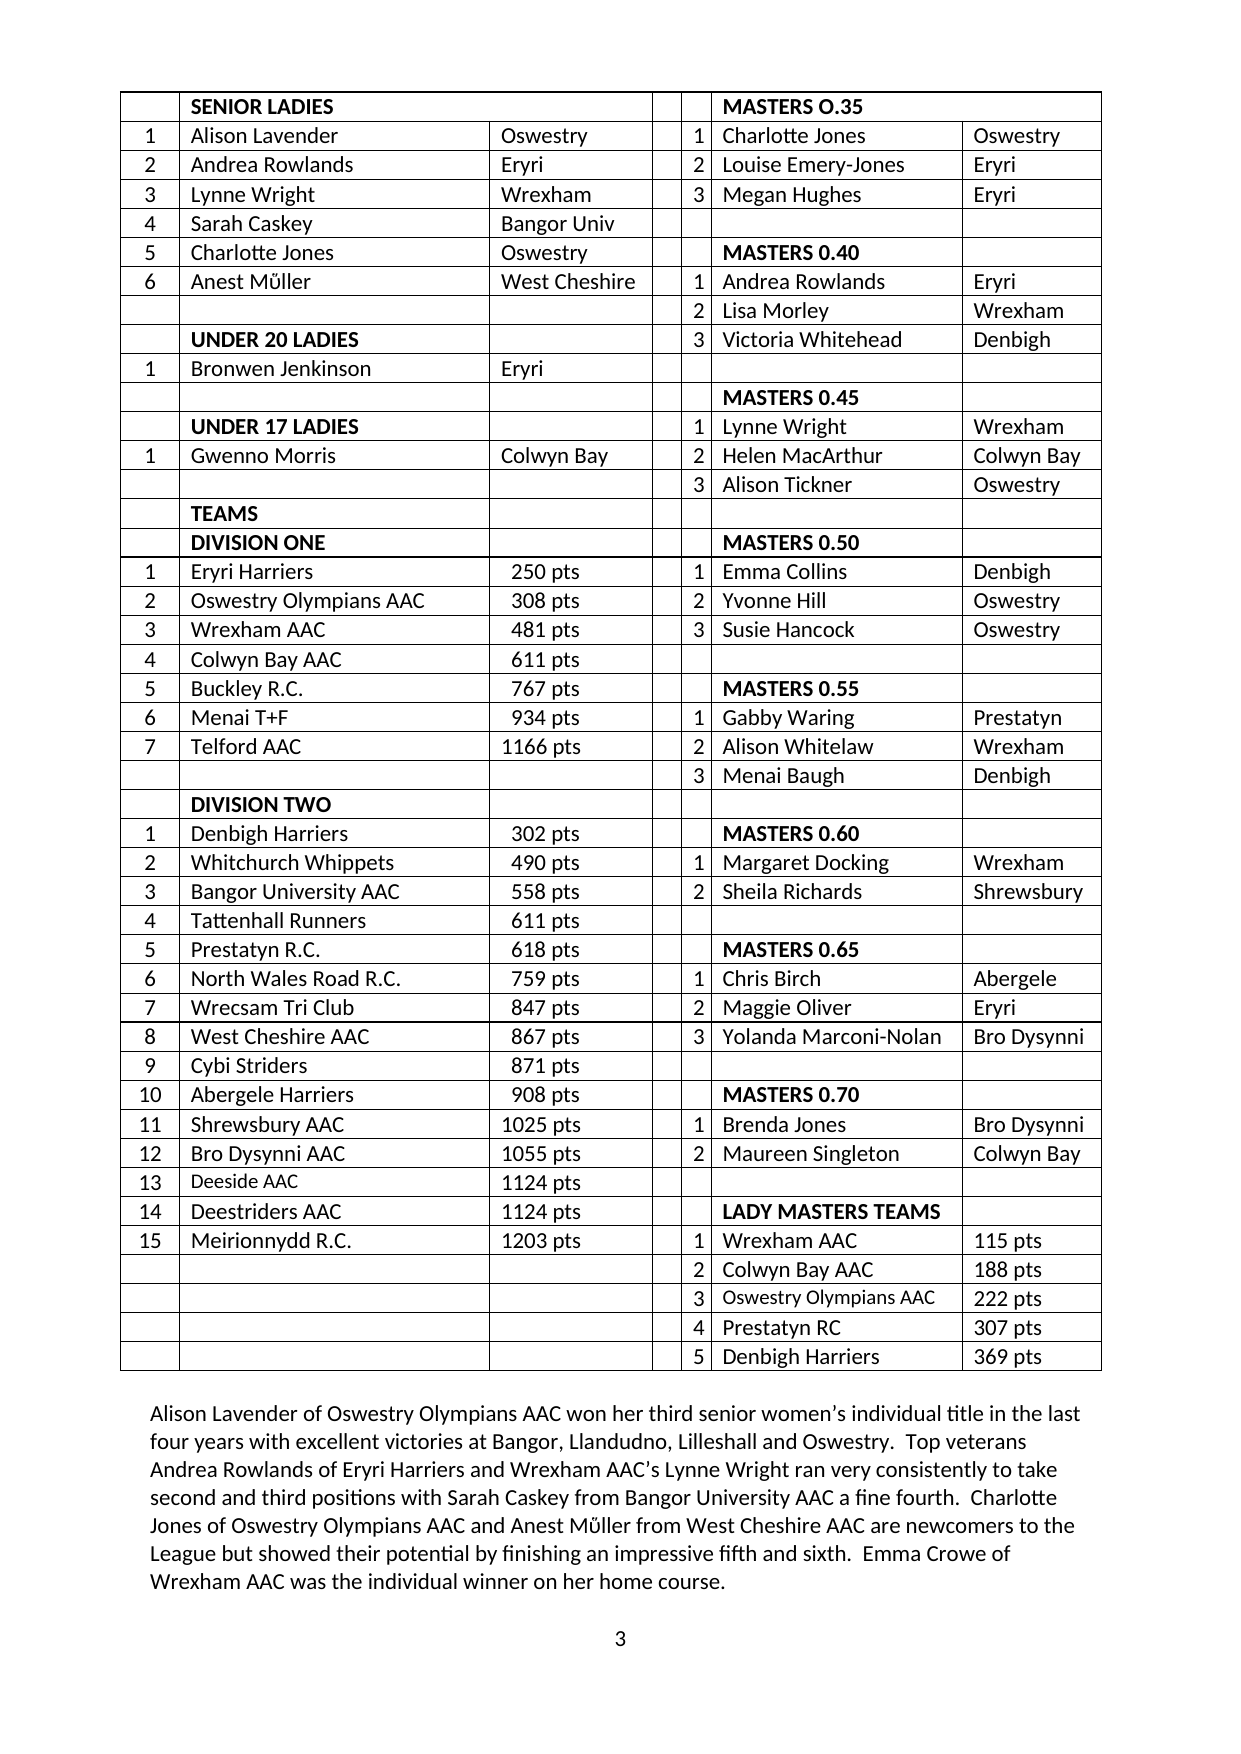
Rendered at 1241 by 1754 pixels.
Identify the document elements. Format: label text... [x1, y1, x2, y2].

table_cell Bro Dysynni [963, 1023, 1101, 1051]
table_cell West Cheshire AAC [180, 1023, 489, 1051]
table_cell 1203 pts [490, 1226, 652, 1254]
table_cell 611 pts [490, 645, 652, 673]
table_cell [712, 1168, 962, 1196]
table_cell [963, 499, 1101, 527]
table_cell [653, 877, 681, 905]
table_cell Emma Collins [712, 558, 962, 586]
table_cell 2 [121, 587, 179, 614]
table_cell 6 [121, 964, 179, 992]
table_cell Oswestry [963, 122, 1101, 149]
table_cell Susie Hancock [712, 616, 962, 644]
table_cell Yvonne Hill [712, 587, 962, 614]
table_cell Margaret Docking [712, 848, 962, 876]
table_cell Eryri Harriers [180, 558, 489, 586]
table_cell 5 [121, 935, 179, 963]
table_cell Colwyn Bay AAC [180, 645, 489, 673]
table_cell 1 [682, 558, 711, 586]
table_cell [682, 1081, 711, 1109]
table_cell Meirionnydd R.C. [180, 1226, 489, 1254]
table_cell 115 pts [963, 1226, 1101, 1254]
table_cell [653, 994, 681, 1021]
table_cell UNDER 17 LADIES [180, 412, 489, 440]
table_cell [653, 267, 681, 295]
table_cell [490, 790, 652, 818]
table_cell 6 [121, 703, 179, 731]
table_cell 307 pts [963, 1313, 1101, 1341]
table_cell MASTERS 0.55 [712, 674, 962, 702]
table_cell [963, 935, 1101, 963]
table_cell [682, 499, 711, 527]
table_cell [653, 1139, 681, 1167]
table_cell [963, 1081, 1101, 1109]
table_cell [712, 645, 962, 673]
table_cell 222 pts [963, 1284, 1101, 1312]
table_cell [653, 761, 681, 789]
table_cell [653, 1023, 681, 1051]
table_cell 2 [682, 296, 711, 324]
table_cell [963, 209, 1101, 237]
table_cell [653, 1313, 681, 1341]
table_cell Shrewsbury AAC [180, 1110, 489, 1138]
table_cell Bro Dysynni [963, 1110, 1101, 1138]
table_cell [712, 209, 962, 237]
table_cell [490, 1284, 652, 1312]
table_cell [180, 761, 489, 789]
table_cell [653, 1342, 681, 1370]
table_cell [682, 906, 711, 934]
table_cell 1 [682, 1110, 711, 1138]
table_cell 369 pts [963, 1342, 1101, 1370]
table_cell 558 pts [490, 877, 652, 905]
table_cell [653, 470, 681, 498]
table_cell [963, 1052, 1101, 1079]
table_cell Wrecsam Tri Club [180, 994, 489, 1021]
table_cell 10 [121, 1081, 179, 1109]
table_cell Bro Dysynni AAC [180, 1139, 489, 1167]
table_cell MASTERS 0.70 [712, 1081, 962, 1109]
table_cell Eryri [963, 994, 1101, 1021]
table_cell [653, 616, 681, 644]
table_cell 1 [121, 122, 179, 149]
table_cell [653, 1081, 681, 1109]
table_cell Oswestry Olympians AAC [712, 1284, 962, 1312]
table_cell 14 [121, 1197, 179, 1225]
table_cell Cybi Striders [180, 1052, 489, 1079]
table_cell [121, 1284, 179, 1312]
table_cell Eryri [963, 180, 1101, 208]
table_header SENIOR LADIES [180, 93, 652, 121]
table_cell [653, 1197, 681, 1225]
table_cell [490, 1342, 652, 1370]
table_cell 1 [682, 267, 711, 295]
table_cell [682, 529, 711, 556]
table_cell 1166 pts [490, 732, 652, 760]
table_cell [180, 1342, 489, 1370]
table_cell Megan Hughes [712, 180, 962, 208]
table_cell [682, 354, 711, 382]
table_cell Alison Tickner [712, 470, 962, 498]
table_cell LADY MASTERS TEAMS [712, 1197, 962, 1225]
table_cell [653, 238, 681, 266]
table_cell 2 [682, 1255, 711, 1283]
table_cell 4 [121, 906, 179, 934]
table_cell [180, 1284, 489, 1312]
table_cell Lynne Wright [180, 180, 489, 208]
table_cell [490, 470, 652, 498]
table_cell Lynne Wright [712, 412, 962, 440]
table_cell Oswestry Olympians AAC [180, 587, 489, 614]
table_cell [653, 296, 681, 324]
table_cell [682, 819, 711, 847]
table_cell 9 [121, 1052, 179, 1079]
table_cell Deeside AAC [180, 1168, 489, 1196]
table_cell MASTERS 0.60 [712, 819, 962, 847]
table_cell [653, 383, 681, 411]
table_cell Prestatyn [963, 703, 1101, 731]
table_cell Wrexham [963, 296, 1101, 324]
table_cell Victoria Whitehead [712, 325, 962, 353]
table_header [682, 93, 711, 121]
table_cell [121, 761, 179, 789]
table_cell MASTERS 0.50 [712, 529, 962, 556]
table_cell Eryri [490, 151, 652, 179]
table_cell 6 [121, 267, 179, 295]
table_cell [963, 354, 1101, 382]
table_cell 490 pts [490, 848, 652, 876]
table_cell Denbigh Harriers [180, 819, 489, 847]
table_cell [653, 122, 681, 149]
table_cell Eryri [963, 267, 1101, 295]
table_cell Wrexham [490, 180, 652, 208]
table_cell [682, 935, 711, 963]
table_cell Alison Whitelaw [712, 732, 962, 760]
table_cell [653, 964, 681, 992]
table_cell [121, 1255, 179, 1283]
table_cell [121, 325, 179, 353]
table_cell [682, 645, 711, 673]
table_cell Sheila Richards [712, 877, 962, 905]
table_cell [653, 441, 681, 469]
table_cell [490, 499, 652, 527]
table_cell Bronwen Jenkinson [180, 354, 489, 382]
table_cell Andrea Rowlands [712, 267, 962, 295]
table_cell [180, 1255, 489, 1283]
table_cell 1 [121, 354, 179, 382]
table_cell Anest Mὕller [180, 267, 489, 295]
table_cell Menai Baugh [712, 761, 962, 789]
table_cell [653, 1052, 681, 1079]
table_cell [712, 1052, 962, 1079]
table_cell [653, 325, 681, 353]
table_cell [653, 732, 681, 760]
table_cell 1 [682, 964, 711, 992]
table_cell Prestatyn RC [712, 1313, 962, 1341]
table_cell 4 [682, 1313, 711, 1341]
table_cell 7 [121, 994, 179, 1021]
table_cell Sarah Caskey [180, 209, 489, 237]
table_cell Alison Lavender [180, 122, 489, 149]
table_cell 611 pts [490, 906, 652, 934]
table_cell [653, 935, 681, 963]
table_cell 13 [121, 1168, 179, 1196]
table_cell [653, 1255, 681, 1283]
table_cell Denbigh [963, 325, 1101, 353]
table_cell Colwyn Bay [963, 1139, 1101, 1167]
table_cell 1 [682, 1226, 711, 1254]
table_cell [963, 1168, 1101, 1196]
table_cell 3 [682, 470, 711, 498]
table_cell [121, 529, 179, 556]
table_cell [490, 325, 652, 353]
table_cell Wrexham [963, 732, 1101, 760]
table_cell [653, 180, 681, 208]
table_header MASTERS O.35 [712, 93, 1101, 121]
table_cell DIVISION ONE [180, 529, 489, 556]
table_cell [653, 529, 681, 556]
table_cell [963, 1197, 1101, 1225]
table_cell [121, 1313, 179, 1341]
table_cell Tattenhall Runners [180, 906, 489, 934]
table_cell 12 [121, 1139, 179, 1167]
table_cell 302 pts [490, 819, 652, 847]
table_cell [963, 645, 1101, 673]
table_cell [653, 819, 681, 847]
table_cell Prestatyn R.C. [180, 935, 489, 963]
table_cell Colwyn Bay [963, 441, 1101, 469]
table_cell Eryri [490, 354, 652, 382]
table_cell 3 [682, 761, 711, 789]
table_cell Lisa Morley [712, 296, 962, 324]
table_cell 3 [682, 325, 711, 353]
table_cell [653, 587, 681, 614]
table_cell [121, 383, 179, 411]
table_cell TEAMS [180, 499, 489, 527]
table_cell MASTERS 0.40 [712, 238, 962, 266]
table_cell [121, 412, 179, 440]
table_cell 3 [682, 1284, 711, 1312]
table_cell 871 pts [490, 1052, 652, 1079]
table_cell [490, 761, 652, 789]
table_cell [490, 1255, 652, 1283]
table_cell [712, 790, 962, 818]
table_cell MASTERS 0.45 [712, 383, 962, 411]
table_cell 2 [121, 848, 179, 876]
table_cell 3 [121, 877, 179, 905]
table_cell [682, 383, 711, 411]
table_cell [653, 1110, 681, 1138]
table_cell Eryri [963, 151, 1101, 179]
table_cell Deestriders AAC [180, 1197, 489, 1225]
table_cell [682, 1168, 711, 1196]
table_cell [180, 383, 489, 411]
table_cell [653, 906, 681, 934]
table_cell DIVISION TWO [180, 790, 489, 818]
table_cell 11 [121, 1110, 179, 1138]
table_cell Denbigh [963, 761, 1101, 789]
table_cell [121, 1342, 179, 1370]
table_cell [963, 529, 1101, 556]
table_cell Telford AAC [180, 732, 489, 760]
table_cell 4 [121, 645, 179, 673]
table_cell [490, 412, 652, 440]
table_cell Chris Birch [712, 964, 962, 992]
table_cell 3 [121, 616, 179, 644]
table_cell [653, 412, 681, 440]
table_cell Oswestry [963, 616, 1101, 644]
table_cell [682, 1052, 711, 1079]
table_cell 934 pts [490, 703, 652, 731]
table_cell UNDER 20 LADIES [180, 325, 489, 353]
table_cell Andrea Rowlands [180, 151, 489, 179]
table_cell Shrewsbury [963, 877, 1101, 905]
table_cell Wrexham AAC [712, 1226, 962, 1254]
table_cell 1 [682, 848, 711, 876]
table_cell [653, 499, 681, 527]
table_cell 767 pts [490, 674, 652, 702]
table_cell [682, 790, 711, 818]
table_cell 1 [682, 412, 711, 440]
table_cell West Cheshire [490, 267, 652, 295]
table_cell North Wales Road R.C. [180, 964, 489, 992]
table_cell 5 [121, 674, 179, 702]
table_cell [653, 1284, 681, 1312]
table_cell [712, 499, 962, 527]
table_cell 2 [121, 151, 179, 179]
table_cell Helen MacArthur [712, 441, 962, 469]
table_cell [963, 790, 1101, 818]
table_cell Oswestry [963, 587, 1101, 614]
table_cell 847 pts [490, 994, 652, 1021]
table_cell 2 [682, 994, 711, 1021]
table_cell [121, 790, 179, 818]
table_cell [682, 674, 711, 702]
table_cell Yolanda Marconi-Nolan [712, 1023, 962, 1051]
table_cell [963, 238, 1101, 266]
table_cell 1025 pts [490, 1110, 652, 1138]
table_cell [653, 209, 681, 237]
table_cell 3 [682, 616, 711, 644]
table_cell 2 [682, 587, 711, 614]
table_cell Louise Emery-Jones [712, 151, 962, 179]
table_cell [490, 529, 652, 556]
table_cell 2 [682, 732, 711, 760]
table_cell Oswestry [490, 122, 652, 149]
table_cell [682, 1197, 711, 1225]
table_cell [180, 470, 489, 498]
table_cell 1 [121, 441, 179, 469]
table_cell 5 [121, 238, 179, 266]
table_cell 908 pts [490, 1081, 652, 1109]
table_cell [653, 558, 681, 586]
table_cell [963, 674, 1101, 702]
table_cell Denbigh [963, 558, 1101, 586]
table_cell Maggie Oliver [712, 994, 962, 1021]
table_cell 2 [682, 877, 711, 905]
table_cell Charlotte Jones [712, 122, 962, 149]
table_cell 2 [682, 441, 711, 469]
table_cell [653, 848, 681, 876]
table_cell 1124 pts [490, 1168, 652, 1196]
table_cell [490, 383, 652, 411]
table_cell 188 pts [963, 1255, 1101, 1283]
table_cell [963, 906, 1101, 934]
table_header [653, 93, 681, 121]
table_cell [653, 1226, 681, 1254]
table_cell [963, 819, 1101, 847]
table_cell [653, 645, 681, 673]
table_cell 2 [682, 151, 711, 179]
table_cell [712, 354, 962, 382]
table_cell Gwenno Morris [180, 441, 489, 469]
table_cell [963, 383, 1101, 411]
table_cell Gabby Waring [712, 703, 962, 731]
table_cell Abergele [963, 964, 1101, 992]
table_cell [653, 1168, 681, 1196]
table_cell Menai T+F [180, 703, 489, 731]
table_cell [712, 906, 962, 934]
table_cell Oswestry [963, 470, 1101, 498]
table_cell 759 pts [490, 964, 652, 992]
table_cell 308 pts [490, 587, 652, 614]
table_cell Brenda Jones [712, 1110, 962, 1138]
table_cell 4 [121, 209, 179, 237]
table_cell 3 [682, 1023, 711, 1051]
table_cell [490, 296, 652, 324]
table_cell 1 [682, 122, 711, 149]
table_cell 8 [121, 1023, 179, 1051]
table_cell Maureen Singleton [712, 1139, 962, 1167]
table_cell [490, 1313, 652, 1341]
table_cell 1 [121, 819, 179, 847]
table_cell Whitchurch Whippets [180, 848, 489, 876]
text Alison Lavender of Oswestry Olympians AAC won her third senior women’s individual title in the last four years with excellent victories at Bangor, Llandudno, Lilleshall and Oswestry. Top veterans Andrea Rowlands of Eryri Harriers and Wrexham AAC’s Lynne Wright ran very consistently to take second and third positions with Sarah Caskey from Bangor University AAC a fine fourth. Charlotte Jones of Oswestry Olympians AAC and Anest Mὕller from West Cheshire AAC are newcomers to the League but showed their potential by finishing an impressive fifth and sixth. Emma Crowe of Wrexham AAC was the individual winner on her home course. [150, 1399, 1090, 1595]
table_cell 15 [121, 1226, 179, 1254]
table_cell MASTERS 0.65 [712, 935, 962, 963]
table_cell [682, 209, 711, 237]
table_cell 1 [682, 703, 711, 731]
table_cell 1124 pts [490, 1197, 652, 1225]
table_cell 1 [121, 558, 179, 586]
table_header [121, 93, 179, 121]
table_cell [653, 703, 681, 731]
table_cell Charlotte Jones [180, 238, 489, 266]
table_cell 5 [682, 1342, 711, 1370]
table_cell Wrexham [963, 848, 1101, 876]
table_cell Buckley R.C. [180, 674, 489, 702]
table_cell Abergele Harriers [180, 1081, 489, 1109]
table_cell [653, 151, 681, 179]
table_cell 1055 pts [490, 1139, 652, 1167]
table_cell [121, 499, 179, 527]
table_cell 618 pts [490, 935, 652, 963]
table_cell [653, 354, 681, 382]
table_cell Oswestry [490, 238, 652, 266]
table_cell Denbigh Harriers [712, 1342, 962, 1370]
table_cell 2 [682, 1139, 711, 1167]
table_cell Bangor Univ [490, 209, 652, 237]
table_cell Bangor University AAC [180, 877, 489, 905]
table_cell [653, 674, 681, 702]
table_cell 867 pts [490, 1023, 652, 1051]
table_cell [682, 238, 711, 266]
table_cell [180, 1313, 489, 1341]
table_cell [121, 296, 179, 324]
table_cell Wrexham AAC [180, 616, 489, 644]
table_cell Colwyn Bay AAC [712, 1255, 962, 1283]
table_cell [653, 790, 681, 818]
table_cell [121, 470, 179, 498]
table_cell Wrexham [963, 412, 1101, 440]
table_cell Colwyn Bay [490, 441, 652, 469]
table_cell 3 [121, 180, 179, 208]
table_cell [180, 296, 489, 324]
table_cell 481 pts [490, 616, 652, 644]
table_cell 7 [121, 732, 179, 760]
table_cell 250 pts [490, 558, 652, 586]
table_cell 3 [682, 180, 711, 208]
